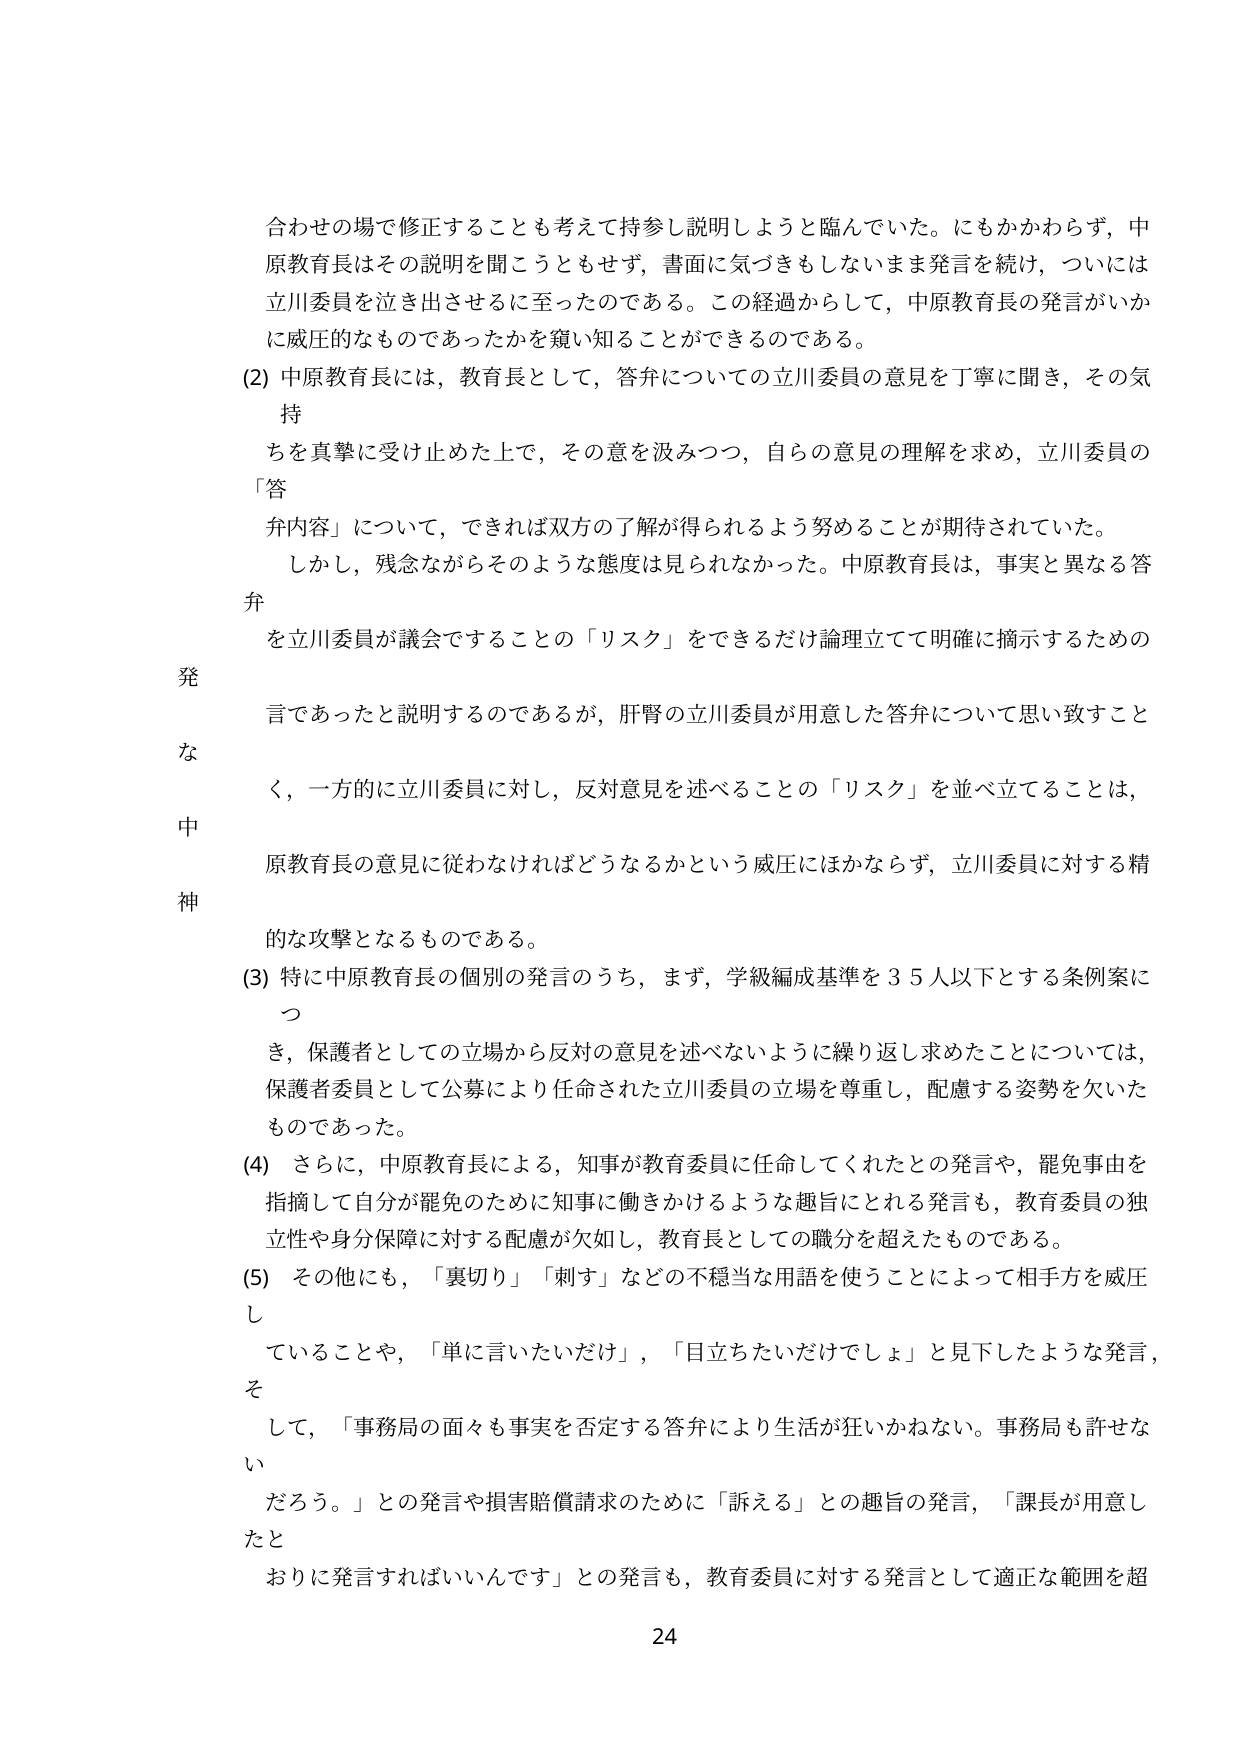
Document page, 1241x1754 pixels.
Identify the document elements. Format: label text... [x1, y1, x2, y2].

text (5) その他にも，「裏切り」「刺す」などの不穏当な用語を使うことによって相手方を威圧し [199, 1257, 1152, 1332]
text き，保護者としての立場から反対の意見を述べないように繰り返し求めたことについては， [199, 1032, 1152, 1069]
text く，一方的に立川委員に対し，反対意見を述べることの「リスク」を並べ立てることは，中 [177, 769, 1152, 844]
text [265, 1557, 1152, 1594]
text 保護者委員として公募により任命された立川委員の立場を尊重し，配慮する姿勢を欠いたものであった。 [265, 1069, 1152, 1144]
text 弁内容」について，できれば双方の了解が得られるよう努めることが期待されていた。 [243, 507, 1152, 544]
text 的な攻撃となるものである。 [177, 919, 1152, 957]
list 中原教育長には，教育長として，答弁についての立川委員の意見を丁寧に聞き，その気持 [243, 357, 1152, 432]
text ていることや，「単に言いたいだけ」，「目立ちたいだけでしょ」と見下したような発言，そ [199, 1332, 1152, 1407]
text (4) さらに，中原教育長による，知事が教育委員に任命してくれたとの発言や，罷免事由を指摘して自分が罷免のために知事に働きかけるような趣旨にとれる発言も，教育委員の独立性や身分保障に対する配慮が欠如し，教育長としての職分を超えたものである。 [177, 1144, 1152, 1257]
text ちを真摯に受け止めた上で，その意を汲みつつ，自らの意見の理解を求め，立川委員の「答 [243, 432, 1152, 507]
list 特に中原教育長の個別の発言のうち，まず，学級編成基準を３５人以下とする条例案につ [243, 957, 1152, 1032]
text 原教育長の意見に従わなければどうなるかという威圧にほかならず，立川委員に対する精神 [177, 844, 1152, 919]
text しかし，残念ながらそのような態度は見られなかった。中原教育長は，事実と異なる答弁 [243, 544, 1152, 619]
text 言であったと説明するのであるが，肝腎の立川委員が用意した答弁について思い致すことな [177, 694, 1152, 769]
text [265, 207, 1152, 357]
text して，「事務局の面々も事実を否定する答弁により生活が狂いかねない。事務局も許せない [243, 1407, 1152, 1482]
text だろう。」との発言や損害賠償請求のために「訴える」との趣旨の発言，「課長が用意したと [243, 1482, 1152, 1557]
text を立川委員が議会ですることの「リスク」をできるだけ論理立てて明確に摘示するための発 [177, 619, 1152, 694]
